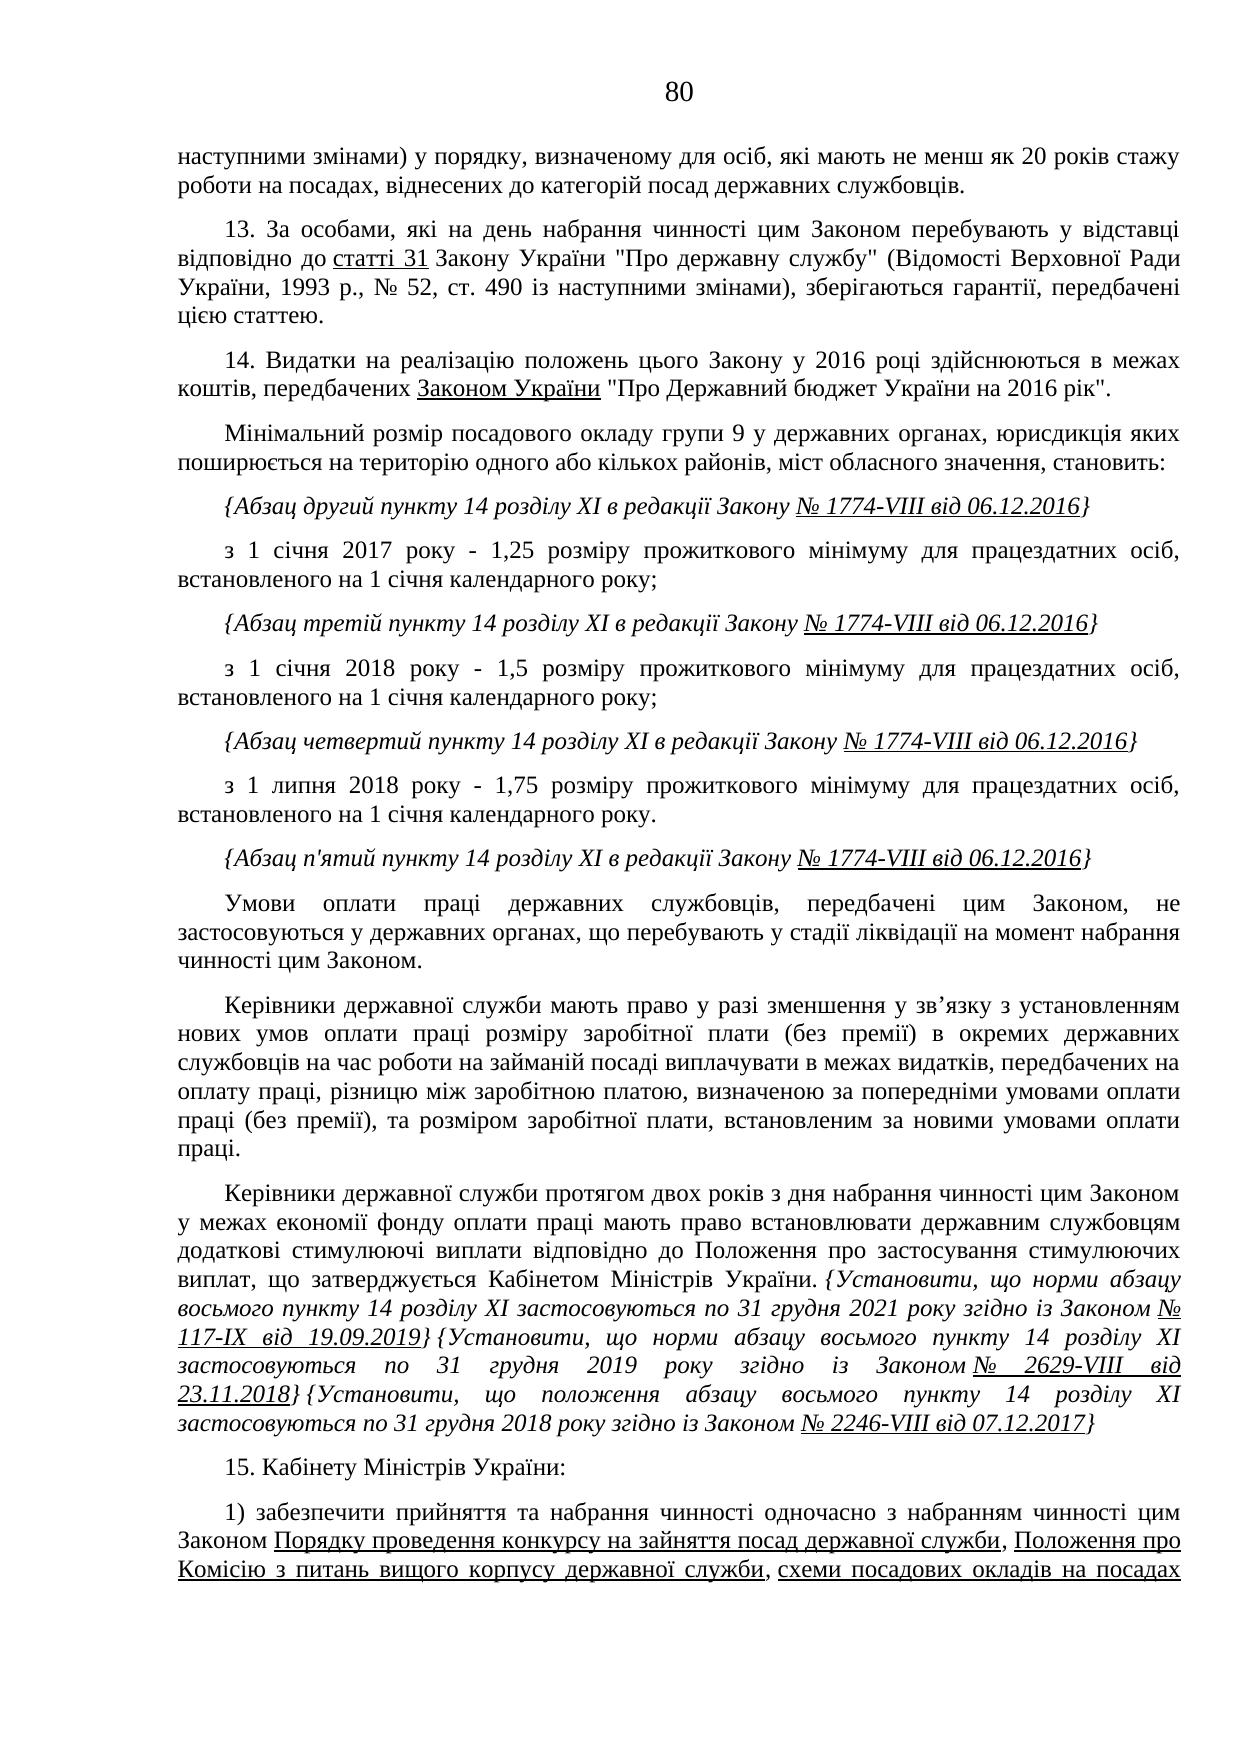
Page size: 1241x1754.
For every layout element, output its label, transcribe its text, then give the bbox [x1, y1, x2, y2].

text 13. За особами, які на день набрання чинності цим Законом перебувають у відставці відповідно до статті 31 Закону України "Про державну службу" (Відомості Верховної Ради України, 1993 р., № 52, ст. 490 із наступними змінами), зберігаються гарантії, передбачені цією статтею. [177, 214, 1181, 329]
text Керівники державної служби мають право у разі зменшення у зв’язку з установленням нових умов оплати праці розміру заробітної плати (без премії) в окремих державних службовців на час роботи на займаній посаді виплачувати в межах видатків, передбачених на оплату праці, різницю між заробітною платою, визначеною за попередніми умовами оплати праці (без премії), та розміром заробітної плати, встановленим за новими умовами оплати праці. [177, 990, 1181, 1162]
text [177, 141, 1181, 198]
text 14. Видатки на реалізацію положень цього Закону у 2016 році здійснюються в межах коштів, передбачених Законом України "Про Державний бюджет України на 2016 рік". [177, 345, 1181, 402]
text з 1 січня 2017 року - 1,25 розміру прожиткового мінімуму для працездатних осіб, встановленого на 1 січня календарного року; [177, 535, 1181, 593]
text з 1 січня 2018 року - 1,5 розміру прожиткового мінімуму для працездатних осіб, встановленого на 1 січня календарного року; [177, 653, 1181, 710]
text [177, 1497, 1181, 1583]
text Умови оплати праці державних службовців, передбачені цим Законом, не застосовуються у державних органах, що перебувають у стадії ліквідації на момент набрання чинності цим Законом. [177, 888, 1181, 974]
text {Абзац п'ятий пункту 14 розділу XI в редакції Закону № 1774-VIII від 06.12.2016} [177, 843, 1181, 872]
text {Абзац четвертий пункту 14 розділу XI в редакції Закону № 1774-VIII від 06.12.2016} [177, 726, 1181, 755]
text {Абзац третій пункту 14 розділу XI в редакції Закону № 1774-VIII від 06.12.2016} [177, 608, 1181, 637]
text {Абзац другий пункту 14 розділу XI в редакції Закону № 1774-VIII від 06.12.2016} [177, 491, 1181, 520]
text з 1 липня 2018 року - 1,75 розміру прожиткового мінімуму для працездатних осіб, встановленого на 1 січня календарного року. [177, 770, 1181, 828]
text 15. Кабінету Міністрів України: [177, 1452, 1181, 1481]
text Керівники державної служби протягом двох років з дня набрання чинності цим Законом у межах економії фонду оплати праці мають право встановлювати державним службовцям додаткові стимулюючі виплати відповідно до Положення про застосування стимулюючих виплат, що затверджується Кабінетом Міністрів України. {Установити, що норми абзацу восьмого пункту 14 розділу XI застосовуються по 31 грудня 2021 року згідно із Законом № 117-IX від 19.09.2019} {Установити, що норми абзацу восьмого пункту 14 розділу XI застосовуються по 31 грудня 2019 року згідно із Законом № 2629-VIII від 23.11.2018} {Установити, що положення абзацу восьмого пункту 14 розділу XI застосовуються по 31 грудня 2018 року згідно із Законом № 2246-VIII від 07.12.2017} [177, 1178, 1181, 1437]
text Мінімальний розмір посадового окладу групи 9 у державних органах, юрисдикція яких поширюється на територію одного або кількох районів, міст обласного значення, становить: [177, 418, 1181, 475]
